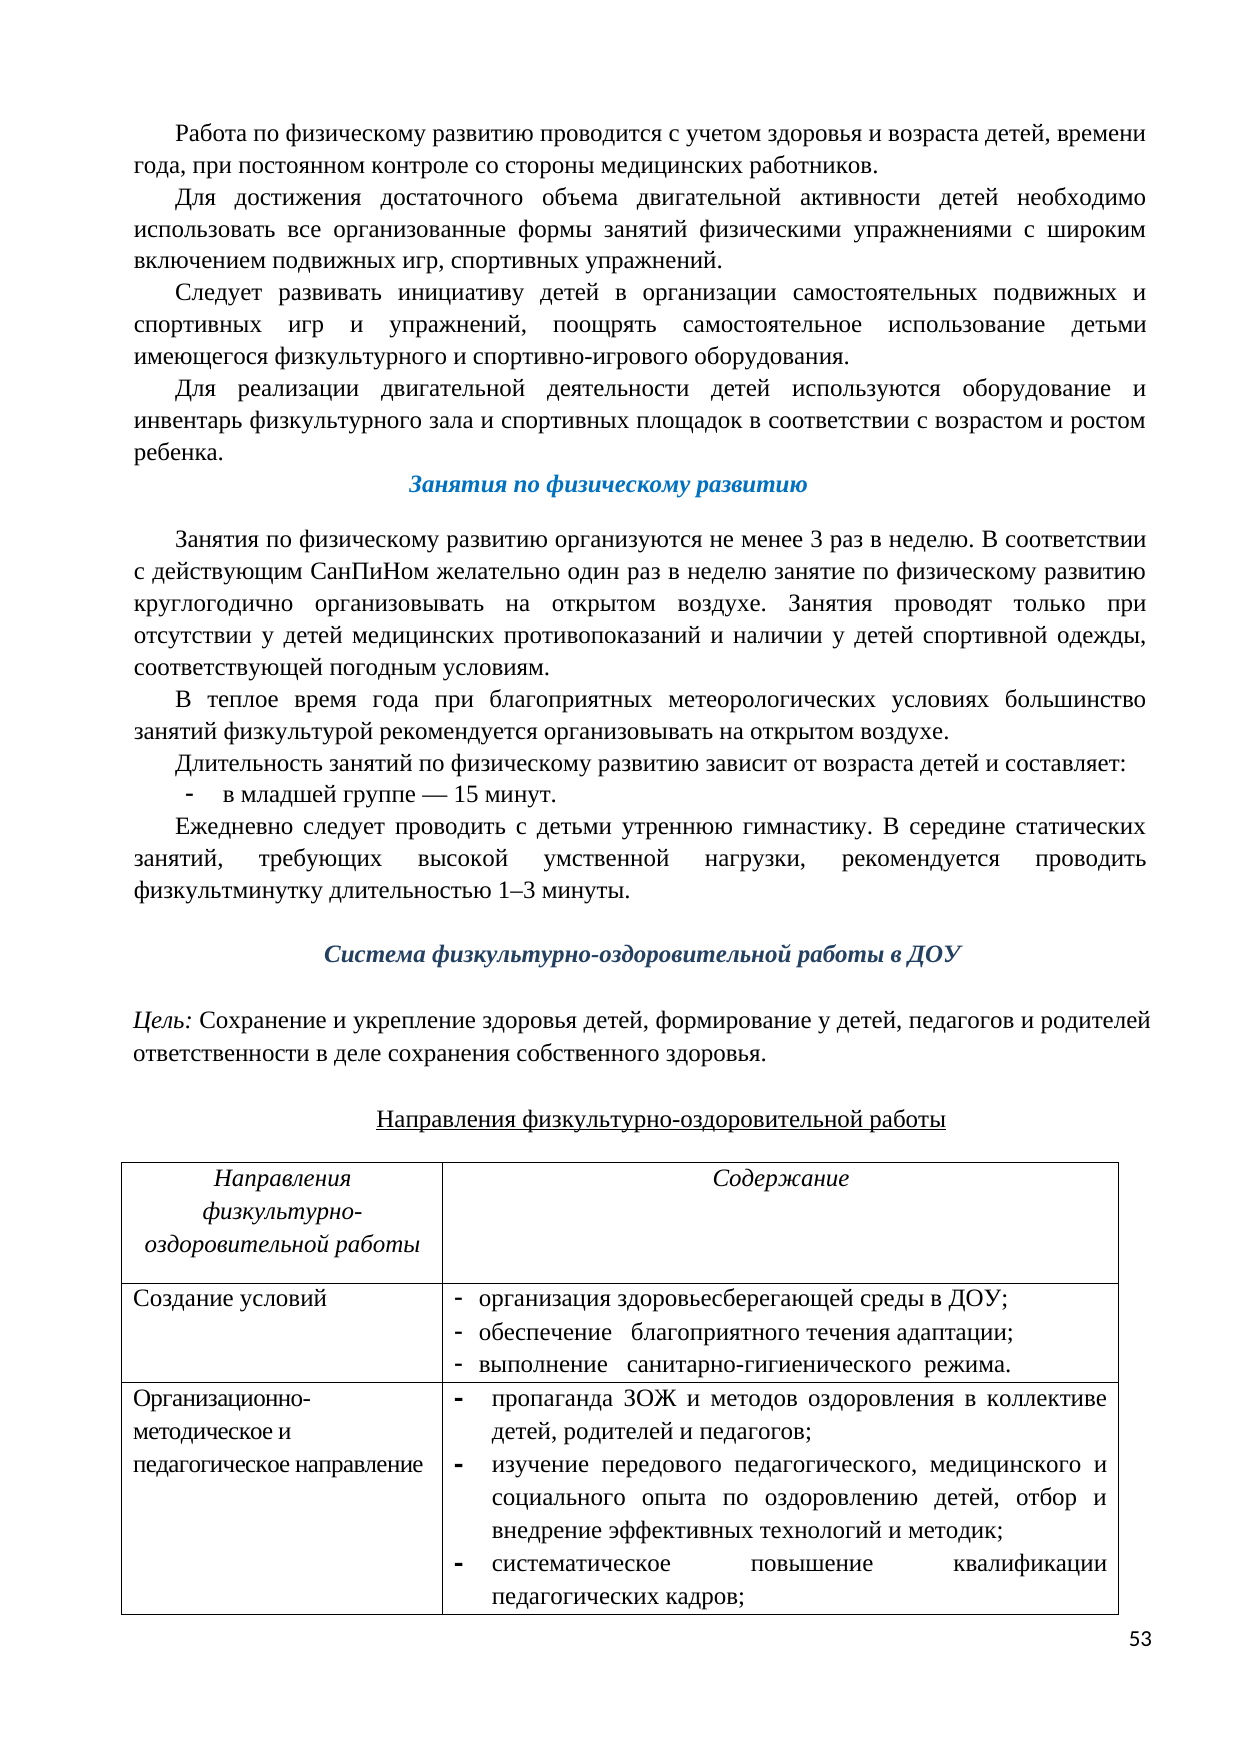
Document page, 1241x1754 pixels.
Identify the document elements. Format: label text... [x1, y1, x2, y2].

text Цель: Сохранение и укрепление здоровья детей, формирование у детей, педагогов и родителей ответственности в деле сохранения собственного здоровья. [133, 1005, 1152, 1067]
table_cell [122, 1383, 442, 1614]
table_header Содержание [443, 1163, 1118, 1282]
text Для реализации двигательной деятельности детей используются оборудование и инвентарь физкультурного зала и спортивных площадок в соответствии с возрастом и ростом ребенка. [133, 373, 1147, 466]
text Занятия по физическому развитию организуются не менее 3 раз в неделю. В соответствии с действующим СанПиНом желательно один раз в неделю занятие по физическому развитию круглогодично организовывать на открытом воздухе. Занятия проводят только при отсутствии у детей медицинских противопоказаний и наличии у детей спортивной одежды, соответствующей погодным условиям. [133, 524, 1147, 681]
text Работа по физическому развитию проводится с учетом здоровья и возраста детей, времени года, при постоянном контроле со стороны медицинских работников. [133, 118, 1147, 179]
text Для достижения достаточного объема двигательной активности детей необходимо использовать все организованные формы занятий физическими упражнениями с широким включением подвижных игр, спортивных упражнений. [133, 182, 1147, 274]
table_cell Создание условий [122, 1284, 442, 1382]
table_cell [443, 1383, 1118, 1614]
table_header Направления физкультурно-оздоровительной работы [122, 1163, 442, 1282]
text Следует развивать инициативу детей в организации самостоятельных подвижных и спортивных игр и упражнений, поощрять самостоятельное использование детьми имеющегося физкультурного и спортивно-игрового оборудования. [133, 277, 1147, 370]
list в младшей группе — 15 минут. [185, 779, 1147, 808]
text Занятия по физическому развитию [261, 469, 956, 497]
table_cell организация здоровьесберегающей среды в ДОУ; обеспечение благоприятного течения адаптации; выполнение санитарно-гигиенического режима. [443, 1284, 1118, 1382]
text В теплое время года при благоприятных метеорологических условиях большинство занятий физкультурой рекомендуется организовывать на открытом воздухе. [133, 684, 1147, 744]
text Система физкультурно-оздоровительной работы в ДОУ [133, 939, 1152, 968]
text Направления физкультурно-оздоровительной работы [170, 1104, 1152, 1133]
text Ежедневно следует проводить с детьми утреннюю гимнастику. В середине статических занятий, требующих высокой умственной нагрузки, рекомендуется проводить физкультминутку длительностью 1–3 минуты. [133, 811, 1147, 904]
text Длительность занятий по физическому развитию зависит от возраста детей и составляет: [133, 748, 1147, 776]
